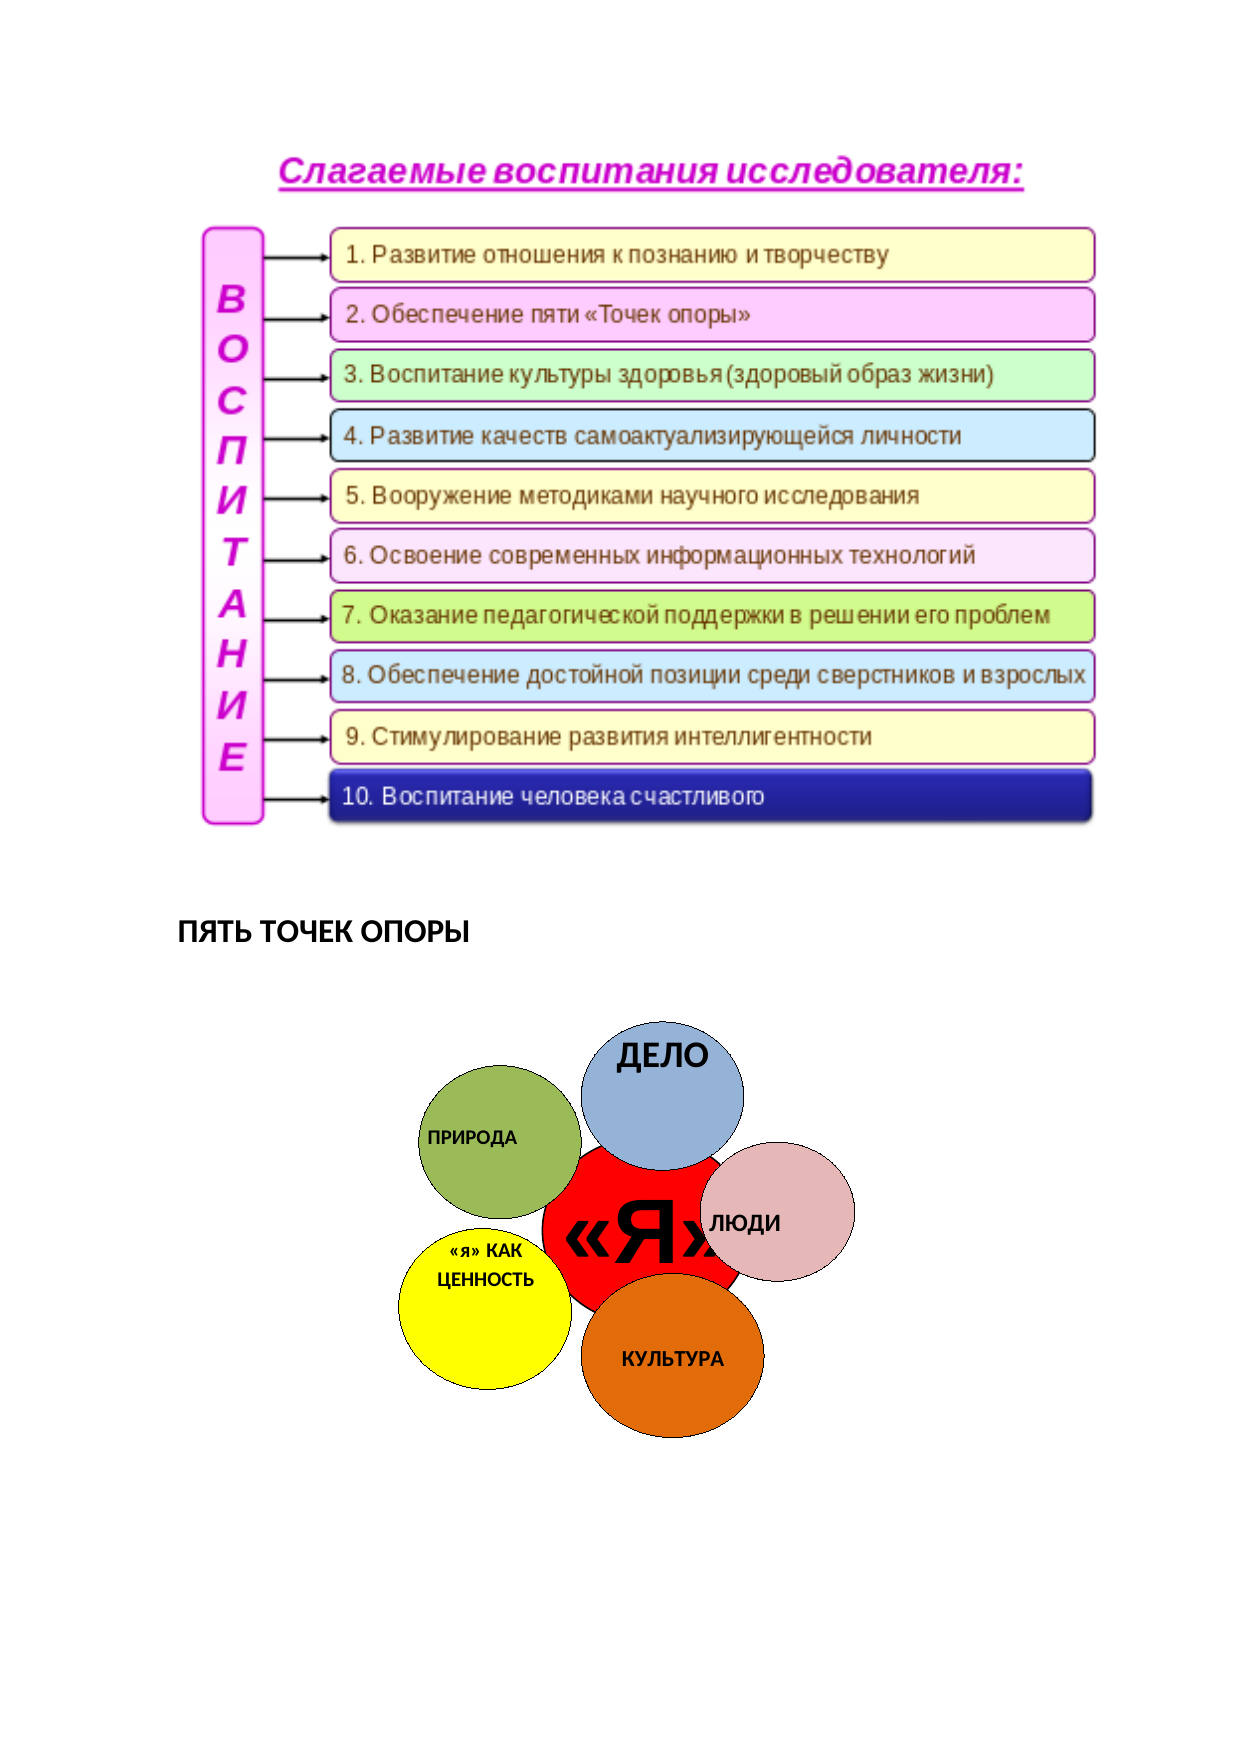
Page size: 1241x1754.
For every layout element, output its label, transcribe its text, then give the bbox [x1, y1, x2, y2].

text ПЯТЬ ТОЧЕК ОПОРЫ [177, 910, 1152, 951]
